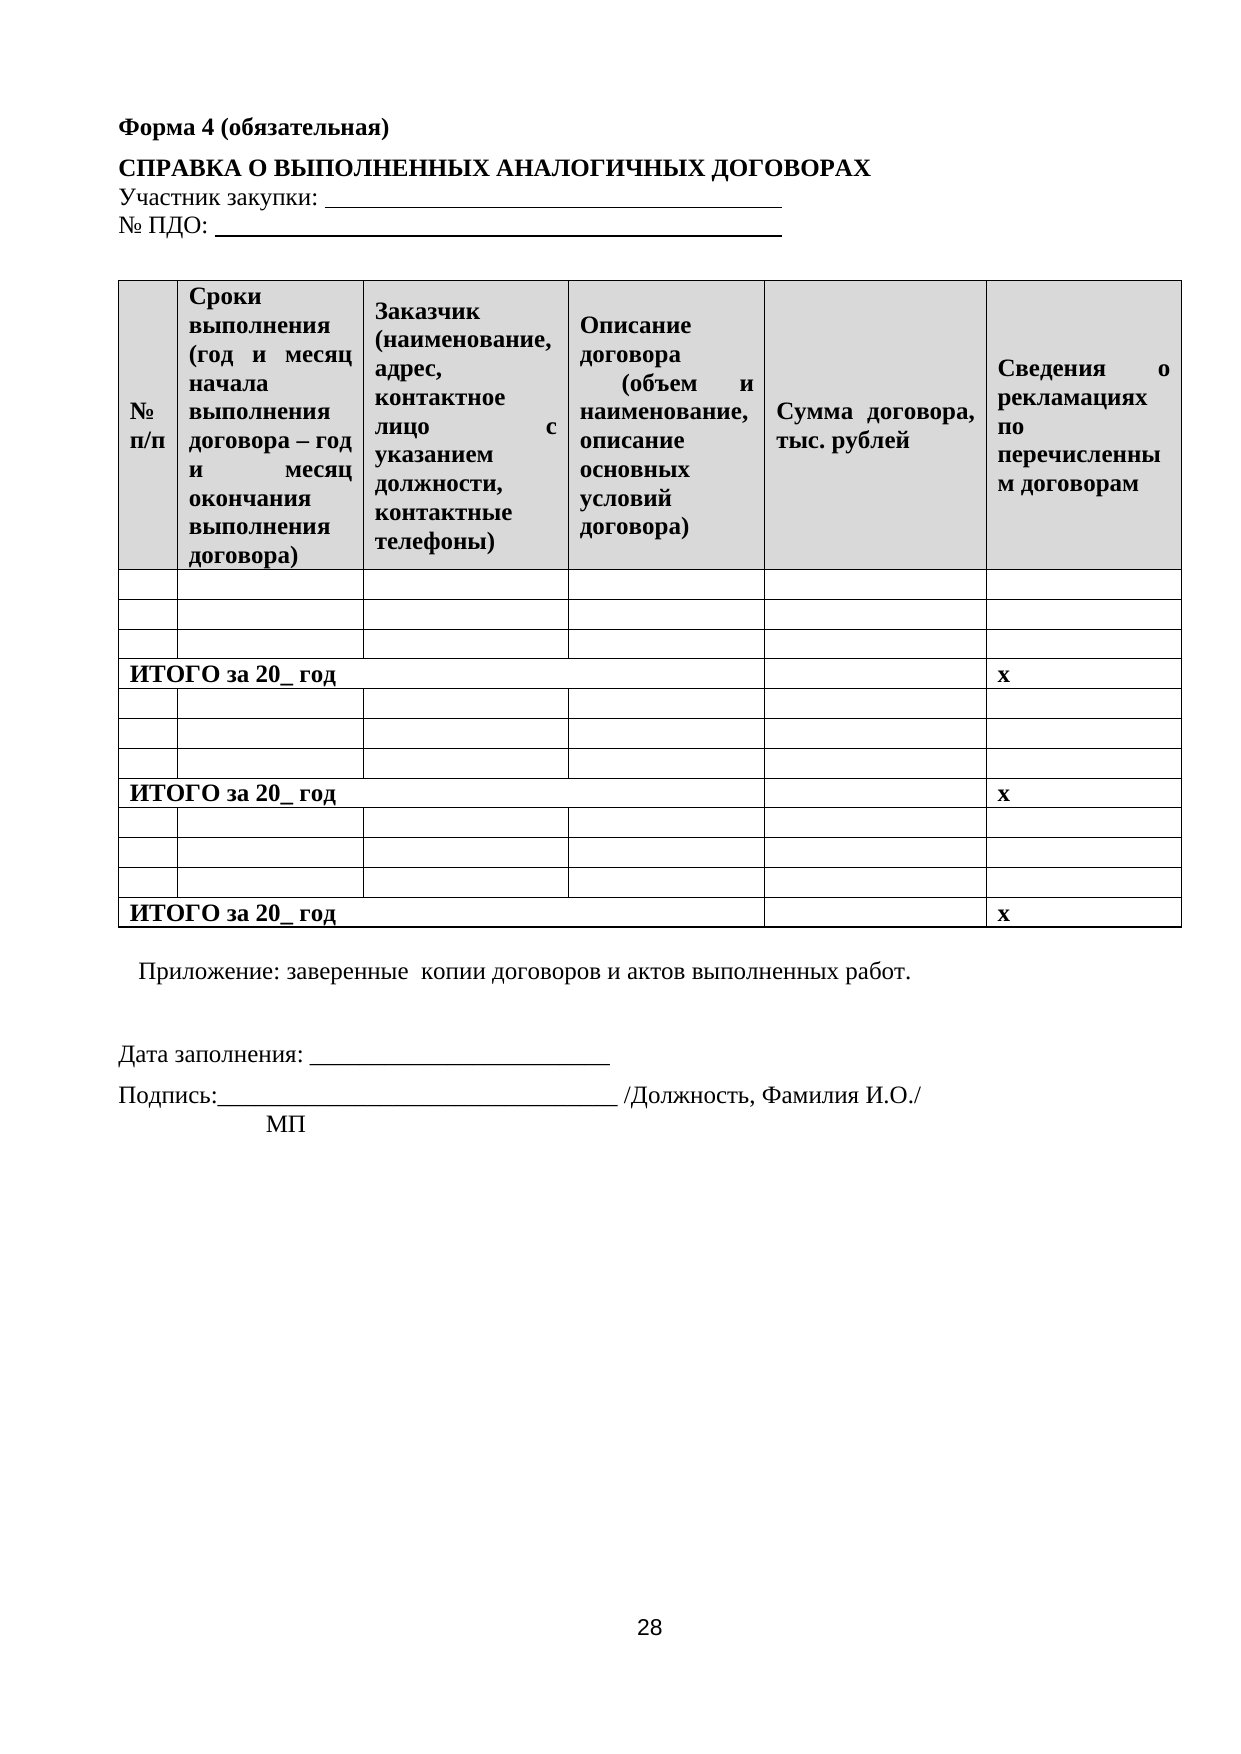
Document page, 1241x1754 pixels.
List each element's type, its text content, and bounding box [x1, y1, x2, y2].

table_header Заказчик (наименование, адрес, контактное лицо с указанием должности, контактные телефоны) [364, 281, 568, 569]
table_cell [987, 570, 1181, 599]
text Форма 4 (обязательная) [118, 112, 1181, 140]
table_header Описание договора (объем и наименование, описание основных условий договора) [569, 281, 764, 569]
table_cell [765, 570, 986, 599]
table_cell [569, 808, 764, 837]
table_cell [765, 600, 986, 628]
text Дата заполнения: ________________________ [118, 1039, 1181, 1067]
table_cell [119, 749, 177, 777]
table_header Сумма договора, тыс. рублей [765, 281, 986, 569]
table_cell [178, 630, 363, 658]
table_cell [569, 868, 764, 897]
table_cell [569, 630, 764, 658]
table_cell [119, 868, 177, 897]
table_cell [364, 630, 568, 658]
table_cell [178, 689, 363, 718]
table_cell [765, 659, 986, 688]
table_cell [119, 838, 177, 867]
table_cell [178, 749, 363, 777]
table_cell [119, 600, 177, 628]
table_cell [178, 600, 363, 628]
table_cell [765, 689, 986, 718]
table_cell [178, 808, 363, 837]
table_cell [987, 689, 1181, 718]
table_cell [119, 808, 177, 837]
table_cell [364, 689, 568, 718]
table_cell х [987, 898, 1181, 926]
table_cell [765, 808, 986, 837]
text СПРАВКА О ВЫПОЛНЕННЫХ АНАЛОГИЧНЫХ ДОГОВОРАХ [118, 153, 1181, 182]
table_cell [987, 600, 1181, 628]
table_cell [178, 838, 363, 867]
table_cell [765, 749, 986, 777]
table_cell х [987, 659, 1181, 688]
table_cell [987, 838, 1181, 867]
table_header Сроки выполнения (год и месяц начала выполнения договора – год и месяц окончания выполнения договора) [178, 281, 363, 569]
text Приложение: заверенные копии договоров и актов выполненных работ. [138, 956, 1181, 985]
table_cell [765, 630, 986, 658]
table_cell [569, 719, 764, 748]
table_cell [987, 630, 1181, 658]
text Подпись:________________________________ /Должность, Фамилия И.О./ [118, 1080, 1181, 1109]
table_cell [364, 749, 568, 777]
text МП [118, 1109, 1181, 1137]
text № ПДО: [118, 210, 1181, 239]
table_cell [987, 749, 1181, 777]
table_cell [119, 570, 177, 599]
table_cell [364, 838, 568, 867]
text Участник закупки: [118, 182, 1181, 210]
table_cell [364, 868, 568, 897]
table_cell [119, 719, 177, 748]
table_cell [364, 808, 568, 837]
table_cell [987, 808, 1181, 837]
table_cell [569, 838, 764, 867]
table_cell [569, 689, 764, 718]
table_header Сведения о рекламациях по перечисленным договорам [987, 281, 1181, 569]
table_cell [987, 868, 1181, 897]
table_cell [765, 898, 986, 926]
table_cell ИТОГО за 20_ год [119, 898, 764, 926]
table_cell [364, 719, 568, 748]
table_cell [569, 749, 764, 777]
table_cell ИТОГО за 20_ год [119, 659, 764, 688]
table_cell [364, 600, 568, 628]
table_cell [178, 570, 363, 599]
table_cell х [987, 779, 1181, 807]
table_cell [765, 838, 986, 867]
table_cell [765, 868, 986, 897]
table_cell [765, 719, 986, 748]
table_cell [765, 779, 986, 807]
table_cell [569, 600, 764, 628]
table_header № п/п [119, 281, 177, 569]
table_cell [178, 719, 363, 748]
table_cell [119, 630, 177, 658]
table_cell [364, 570, 568, 599]
table_cell [119, 689, 177, 718]
table_cell [569, 570, 764, 599]
table_cell [987, 719, 1181, 748]
table_cell ИТОГО за 20_ год [119, 779, 764, 807]
table_cell [178, 868, 363, 897]
